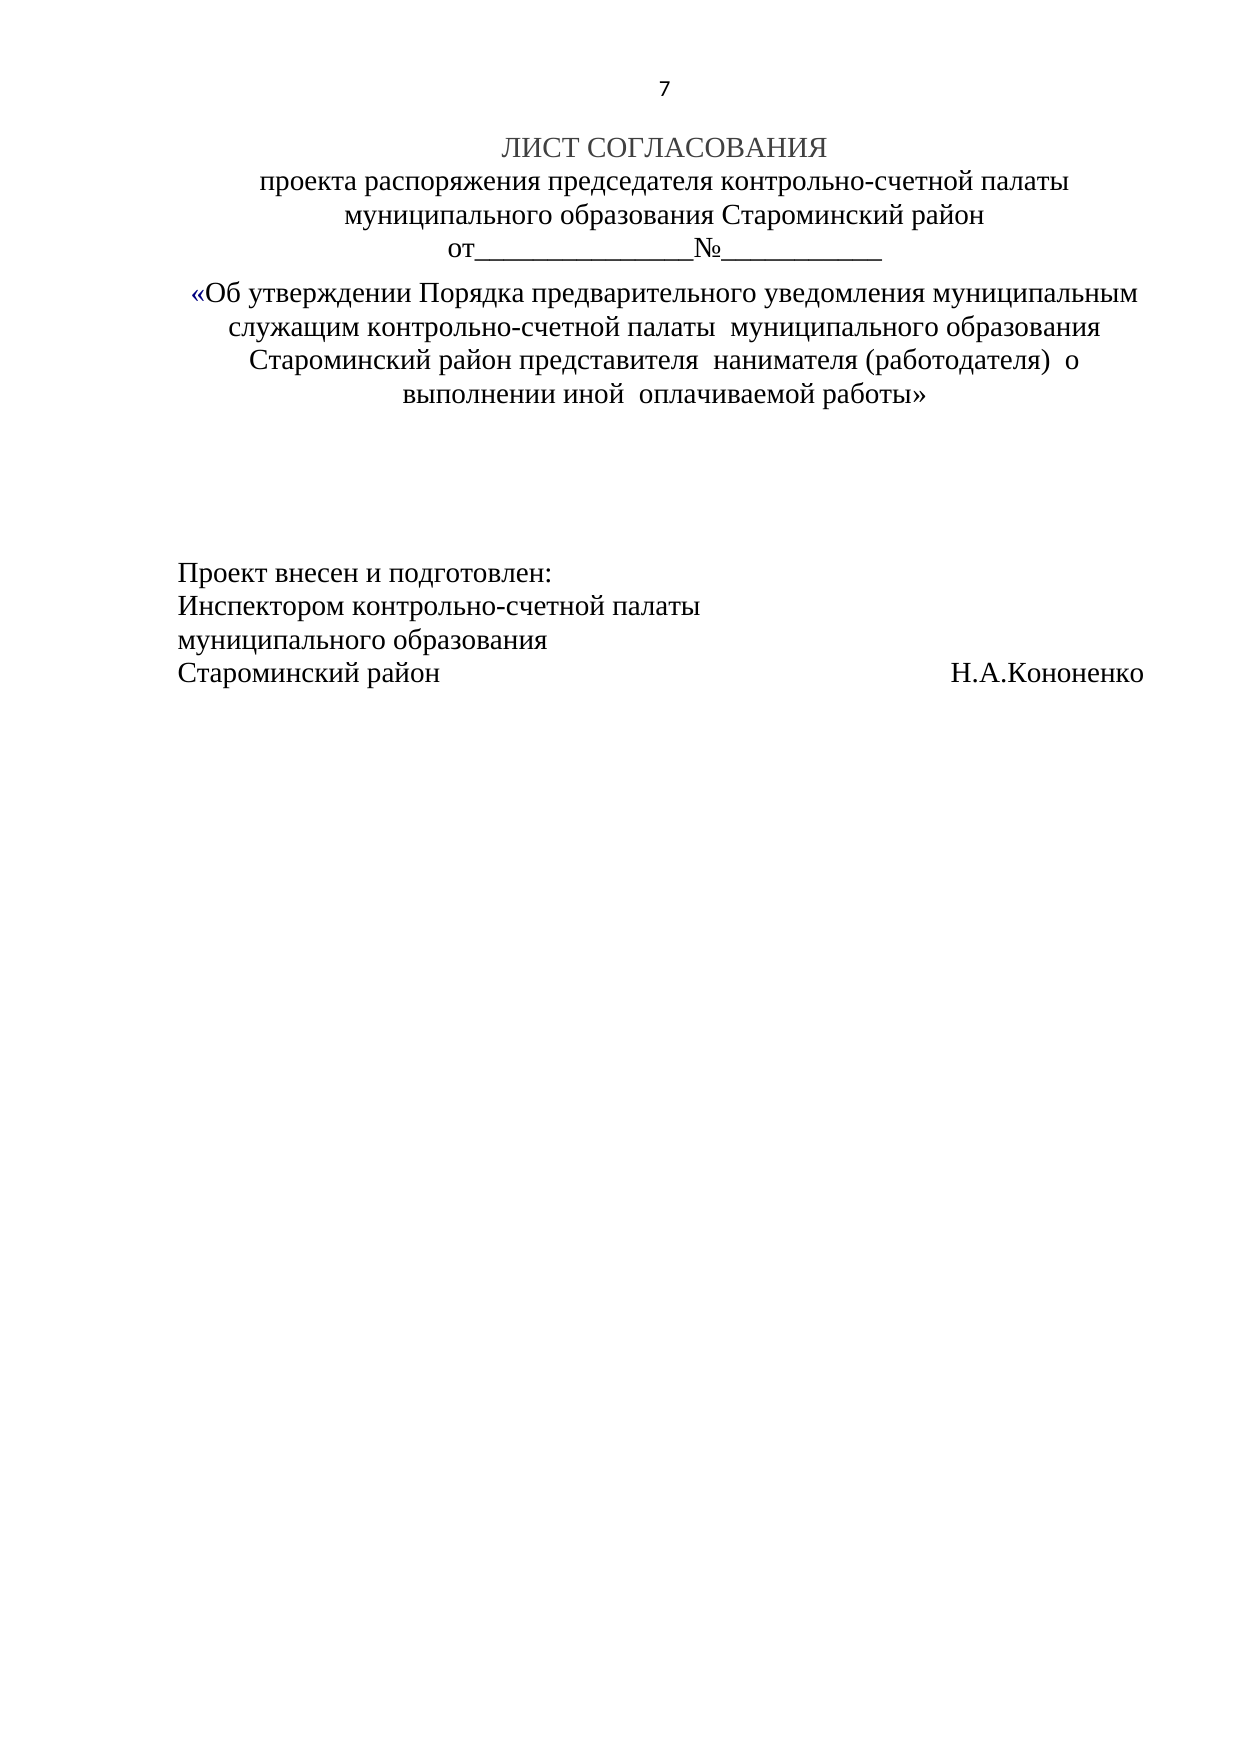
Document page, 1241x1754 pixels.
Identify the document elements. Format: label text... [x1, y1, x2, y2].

text от_______________№___________ [177, 230, 1152, 264]
subtitle ЛИСТ СОГЛАСОВАНИЯ [177, 130, 1152, 163]
text Проект внесен и подготовлен: [177, 555, 1152, 588]
text муниципального образования [177, 622, 1152, 655]
text Инспектором контрольно-счетной палаты [177, 588, 1152, 622]
subtitle «Об утверждении Порядка предварительного уведомления муниципальным служащим контрольно-счетной палаты муниципального образования Староминский район представителя нанимателя (работодателя) о выполнении иной оплачиваемой работы» [177, 275, 1152, 409]
text Староминский район Н.А.Кононенко [177, 655, 1152, 689]
text проекта распоряжения председателя контрольно-счетной палаты муниципального образования Староминский район [177, 163, 1152, 230]
